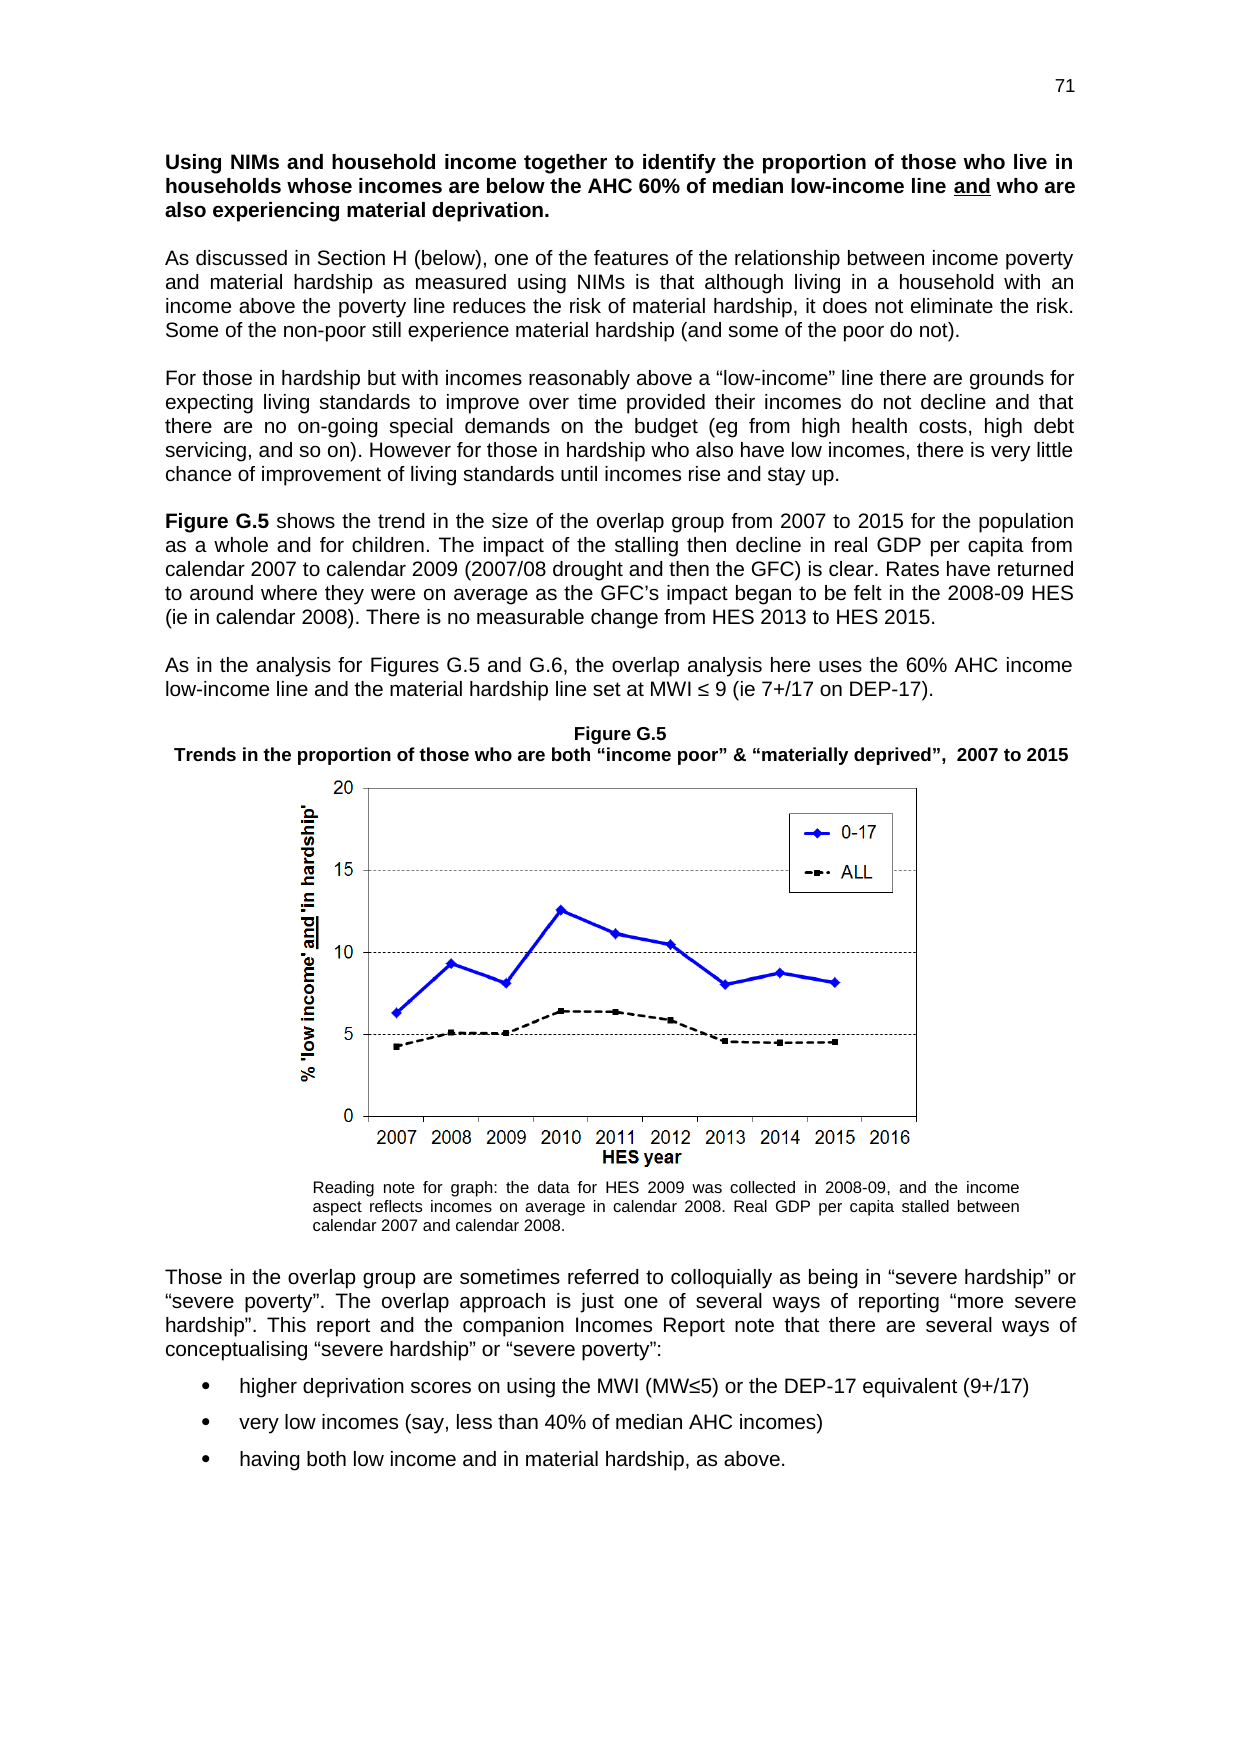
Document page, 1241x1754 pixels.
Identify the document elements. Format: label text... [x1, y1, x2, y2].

text As discussed in Section H (below), one of the features of the relationship between income poverty and material hardship as measured using NIMs is that although living in a household with an income above the poverty line reduces the risk of material hardship, it does not eliminate the risk. Some of the non-poor still experience material hardship (and some of the poor do not). [165, 246, 1075, 342]
text Figure G.5 shows the trend in the size of the overlap group from 2007 to 2015 for the population as a whole and for children. The impact of the stalling then decline in real GDP per capita from calendar 2007 to calendar 2009 (2007/08 drought and then the GFC) is clear. Rates have returned to around where they were on average as the GFC’s impact began to be felt in the 2008-09 HES (ie in calendar 2008). There is no measurable change from HES 2013 to HES 2015. [165, 509, 1075, 629]
picture [293, 778, 947, 1178]
text Trends in the proportion of those who are both “income poor” & “materially deprived”, 2007 to 2015 [165, 744, 1078, 766]
list higher deprivation scores on using the MWI (MW≤5) or the DEP-17 equivalent (9+/17) [202, 1373, 1078, 1397]
list very low incomes (say, less than 40% of median AHC incomes) [202, 1410, 1078, 1434]
text As in the analysis for Figures G.5 and G.6, the overlap analysis here uses the 60% AHC income low-income line and the material hardship line set at MWI ≤ 9 (ie 7+/17 on DEP-17). [165, 653, 1075, 701]
text For those in hardship but with incomes reasonably above a “low-income” line there are grounds for expecting living standards to improve over time provided their incomes do not decline and that there are no on-going special demands on the budget (eg from high health costs, high debt servicing, and so on). However for those in hardship who also have low incomes, there is very little chance of improvement of living standards until incomes rise and stay up. [165, 366, 1075, 485]
text Using NIMs and household income together to identify the proportion of those who live in households whose incomes are below the AHC 60% of median low-income line and who are also experiencing material deprivation. [165, 150, 1075, 222]
list having both low income and in material hardship, as above. [202, 1447, 1078, 1471]
text Those in the overlap group are sometimes referred to colloquially as being in “severe hardship” or “severe poverty”. The overlap approach is just one of several ways of reporting “more severe hardship”. This report and the companion Incomes Report note that there are several ways of conceptualising “severe hardship” or “severe poverty”: [165, 1265, 1078, 1361]
text Figure G.5 [165, 723, 1075, 744]
text Reading note for graph: the data for HES 2009 was collected in 2008-09, and the income aspect reflects incomes on average in calendar 2008. Real GDP per capita stalled between calendar 2007 and calendar 2008. [312, 1177, 1021, 1235]
